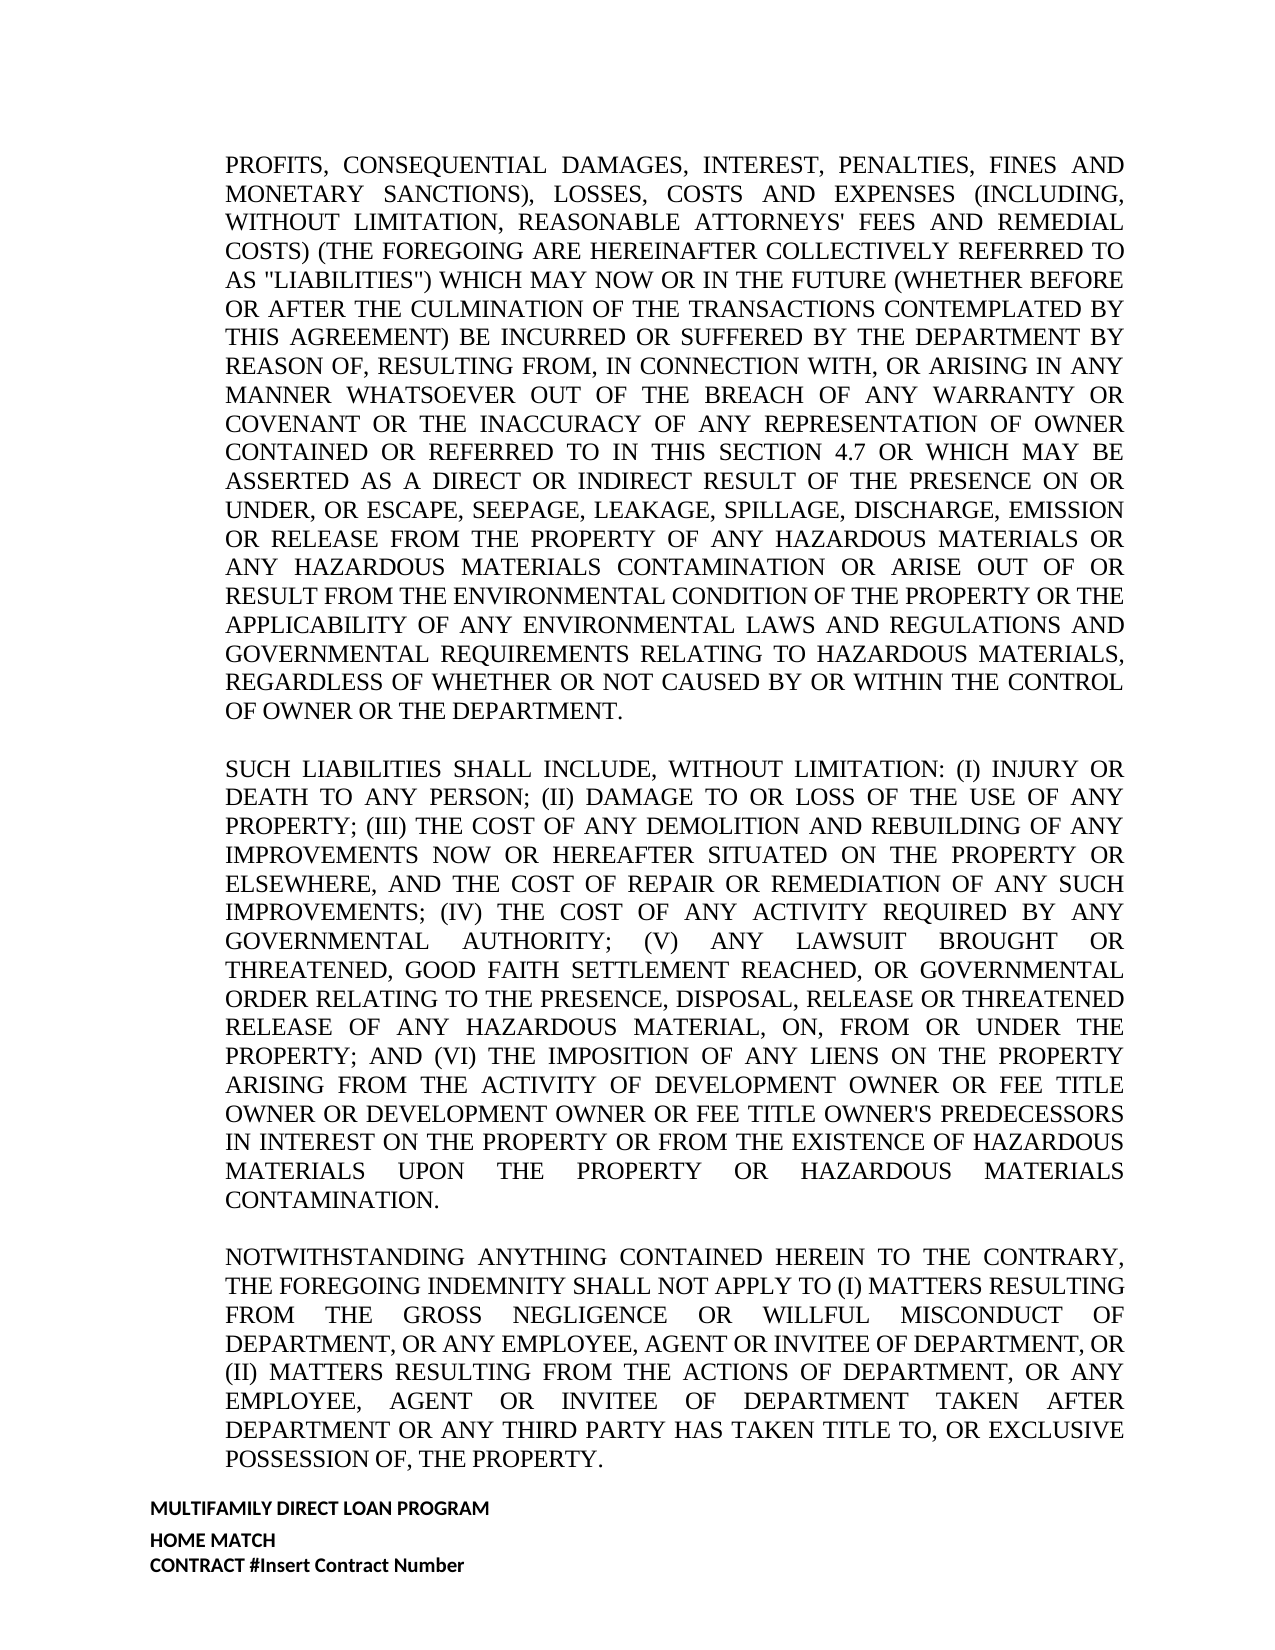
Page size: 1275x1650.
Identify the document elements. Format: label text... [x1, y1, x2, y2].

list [187, 150, 1125, 725]
text NOTWITHSTANDING ANYTHING CONTAINED HEREIN TO THE CONTRARY, THE FOREGOING INDEMNITY SHALL NOT APPLY TO (I) MATTERS RESULTING FROM THE GROSS NEGLIGENCE OR WILLFUL MISCONDUCT OF DEPARTMENT, OR ANY EMPLOYEE, AGENT OR INVITEE OF DEPARTMENT, OR (II) matters resulting from the actions of DEPARTMENT, or any employee, agent or invitee of DEPARTMENT taken after DEPARTMENT or any third party has taken title to, or exclusive possession of, the property. [225, 1242, 1125, 1472]
text SUCH LIABILITIES SHALL INCLUDE, WITHOUT LIMITATION: (I) INJURY OR DEATH TO ANY PERSON; (II) DAMAGE TO OR LOSS OF THE USE OF ANY PROPERTY; (III) THE COST OF ANY DEMOLITION AND REBUILDING OF ANY IMPROVEMENTS NOW OR HEREAFTER SITUATED ON THE PROPERTY OR ELSEWHERE, AND THE COST OF REPAIR OR REMEDIATION OF ANY SUCH IMPROVEMENTS; (IV) THE COST OF ANY ACTIVITY REQUIRED BY ANY GOVERNMENTAL AUTHORITY; (V) ANY LAWSUIT BROUGHT OR THREATENED, GOOD FAITH SETTLEMENT REACHED, OR GOVERNMENTAL ORDER RELATING TO THE PRESENCE, DISPOSAL, RELEASE OR THREATENED RELEASE OF ANY HAZARDOUS MATERIAL, ON, FROM OR UNDER THE PROPERTY; AND (VI) THE IMPOSITION OF ANY LIENS ON THE PROPERTY ARISING FROM THE ACTIVITY OF DEVELOPMENT OWNER OR FEE TITLE OWNER OR DEVELOPMENT OWNER OR FEE TITLE OWNER'S PREDECESSORS IN INTEREST ON THE PROPERTY OR FROM THE EXISTENCE OF HAZARDOUS MATERIALS UPON THE PROPERTY OR HAZARDOUS MATERIALS CONTAMINATION. [225, 754, 1125, 1214]
